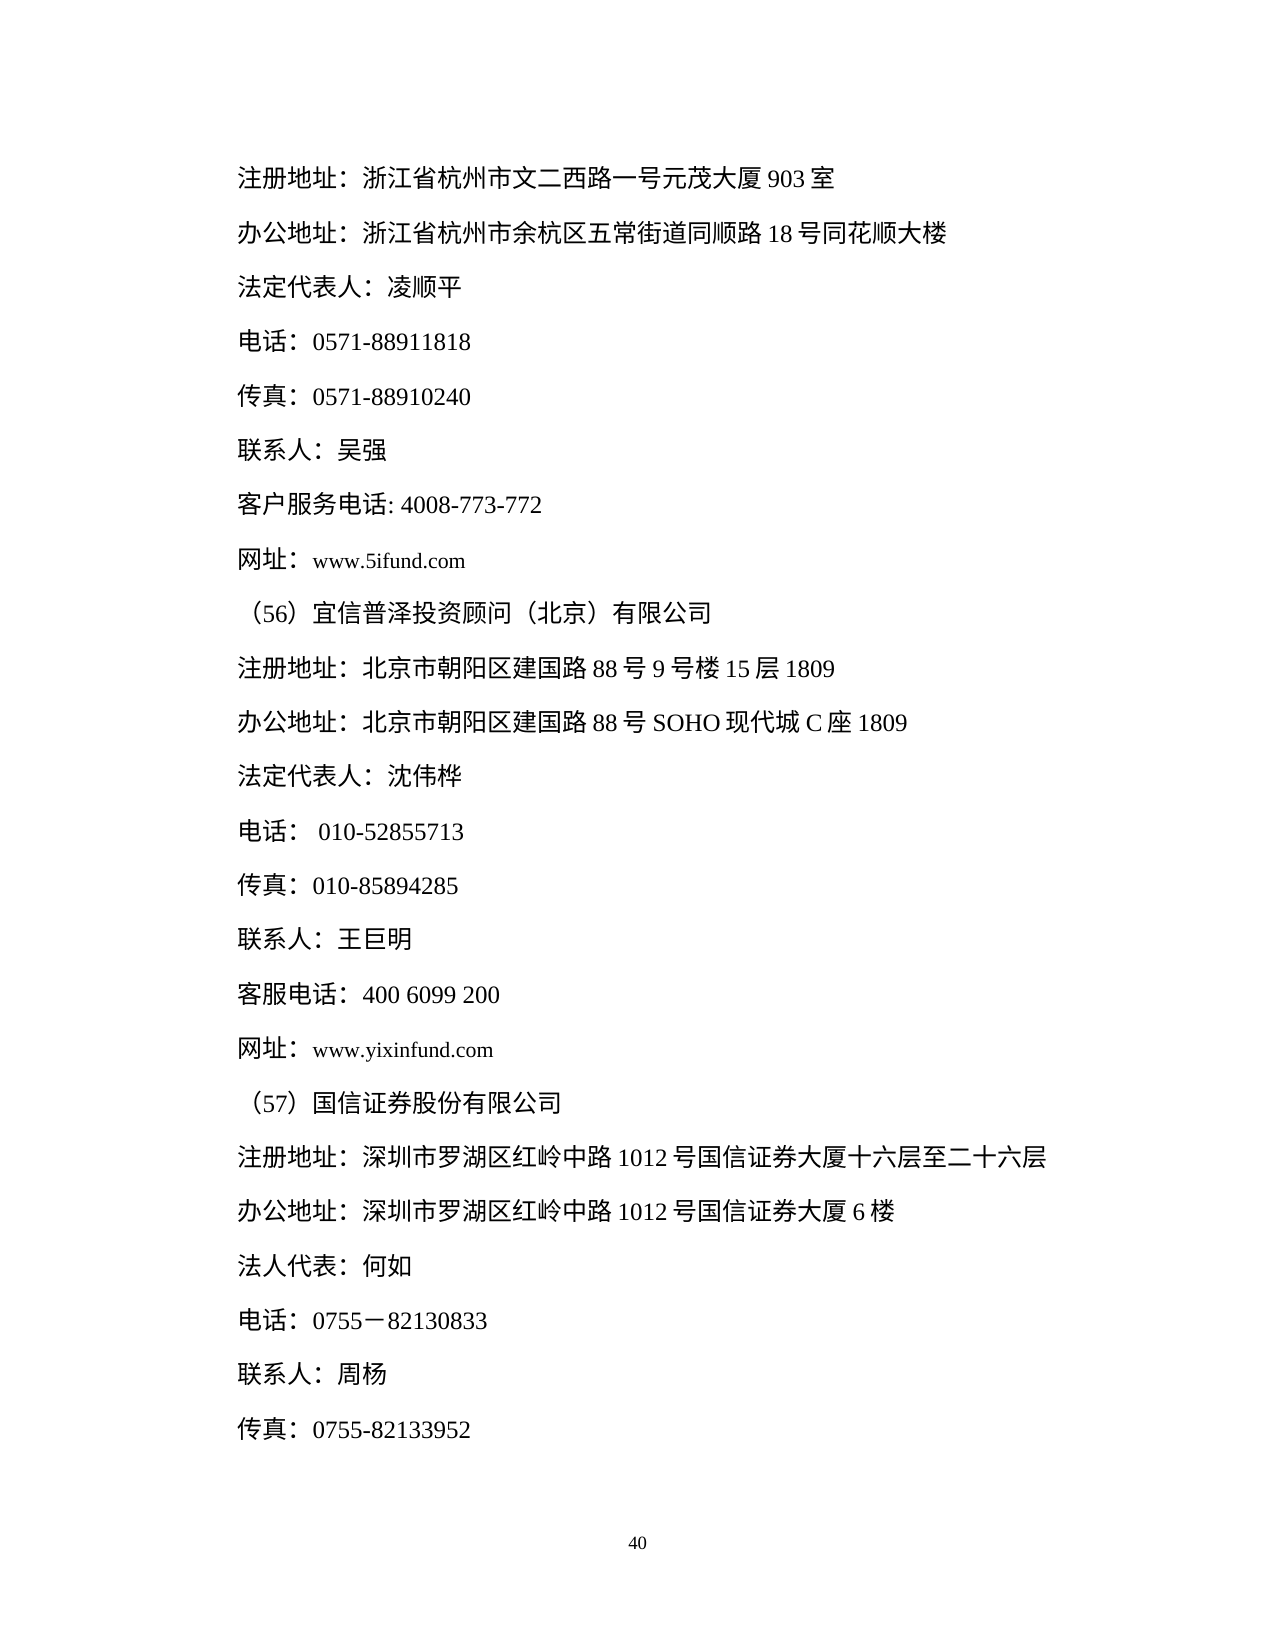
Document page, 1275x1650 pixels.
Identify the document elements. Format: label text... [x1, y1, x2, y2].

text 传真：010-85894285 [187, 866, 1087, 902]
text 传真：0571-88910240 [187, 376, 1087, 412]
text 办公地址：浙江省杭州市余杭区五常街道同顺路18号同花顺大楼 [187, 213, 1087, 249]
text （56）宜信普泽投资顾问（北京）有限公司 [187, 594, 1087, 630]
text 客服电话：400 6099 200 [187, 974, 1087, 1011]
text 网址：www.5ifund.com [187, 539, 1087, 576]
text 联系人：吴强 [187, 431, 1087, 467]
text 客户服务电话: 4008-773-772 [187, 485, 1087, 521]
text 联系人：王巨明 [187, 920, 1087, 956]
text （57）国信证券股份有限公司 [187, 1083, 1087, 1119]
text 注册地址：北京市朝阳区建国路88号9号楼15层1809 [187, 648, 1087, 684]
text 法人代表：何如 [187, 1246, 1087, 1282]
text 法定代表人：沈伟桦 [187, 757, 1087, 793]
text 办公地址：北京市朝阳区建国路88号SOHO现代城C座1809 [187, 702, 1087, 739]
text 注册地址：深圳市罗湖区红岭中路1012号国信证券大厦十六层至二十六层 [187, 1137, 1087, 1174]
text 联系人：周杨 [187, 1355, 1087, 1391]
text 电话：0571-88911818 [187, 322, 1087, 358]
text 法定代表人：凌顺平 [187, 267, 1087, 304]
text 传真：0755-82133952 [187, 1409, 1087, 1446]
text 网址：www.yixinfund.com [187, 1029, 1087, 1065]
text 注册地址：浙江省杭州市文二西路一号元茂大厦903室 [187, 159, 1087, 195]
text 电话：0755－82130833 [187, 1301, 1087, 1337]
text 办公地址：深圳市罗湖区红岭中路1012号国信证券大厦6楼 [187, 1192, 1087, 1228]
text 电话： 010-52855713 [187, 811, 1087, 847]
